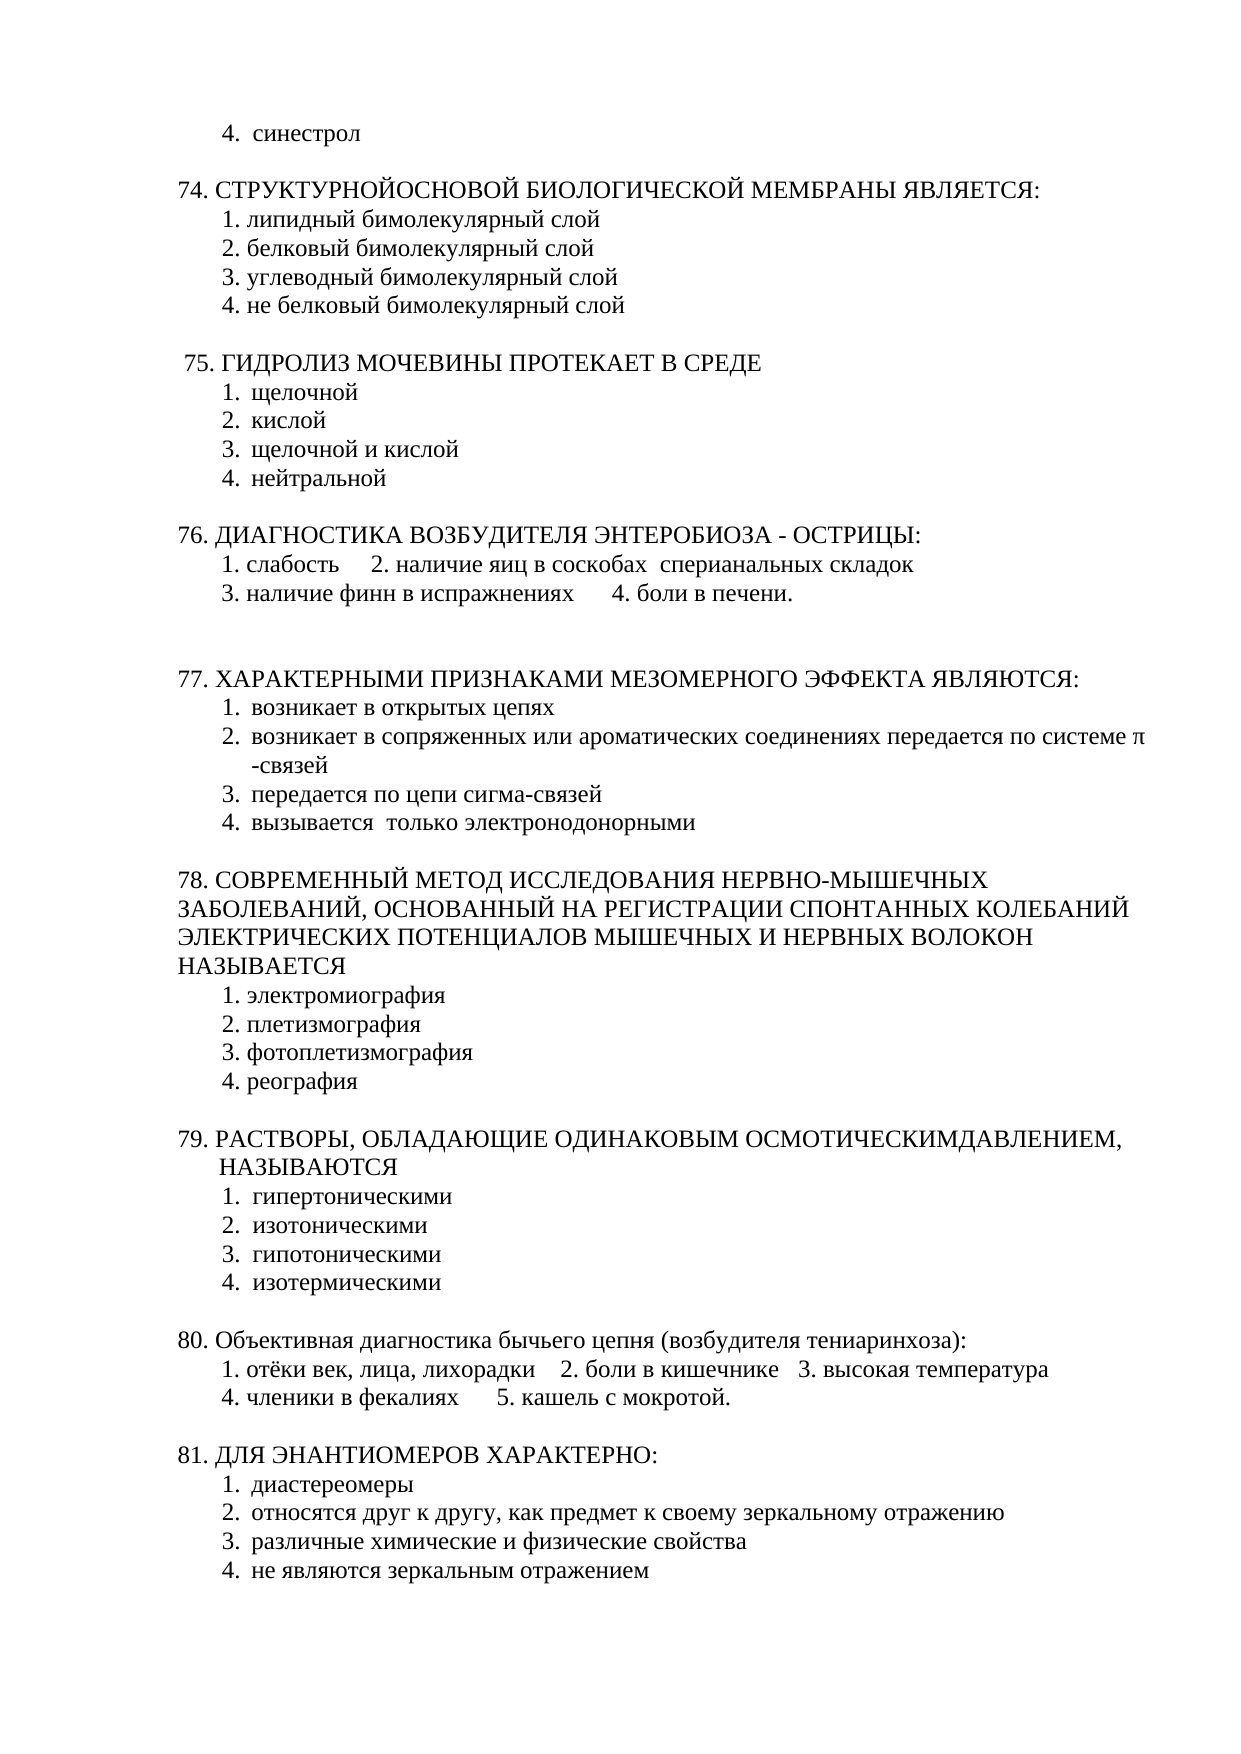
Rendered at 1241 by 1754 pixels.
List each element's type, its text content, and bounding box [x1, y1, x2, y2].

text 76. ДИАГНОСТИКА ВОЗБУДИТЕЛЯ ЭНТЕРОБИОЗА - ОСТРИЦЫ: [177, 521, 1152, 549]
list вызывается только электронодонорными [222, 807, 1152, 836]
text 4. членики в фекалиях 5. кашель с мокротой. [177, 1382, 1152, 1411]
list синестрол [222, 118, 1152, 147]
text 79. РАСТВОРЫ, ОБЛАДАЮЩИЕ ОДИНАКОВЫМ ОСМОТИЧЕСКИМДАВЛЕНИЕМ, НАЗЫВАЮТСЯ [177, 1124, 1152, 1181]
list нейтральной [222, 463, 1152, 492]
list возникает в сопряженных или ароматических соединениях передается по системе π -связей [222, 721, 1152, 779]
list относятся друг к другу, как предмет к своему зеркальному отражению [222, 1497, 1152, 1526]
list изотоническими [222, 1210, 1152, 1239]
text 3. наличие финн в испражнениях 4. боли в печени. [177, 578, 1152, 607]
list возникает в открытых цепях [222, 692, 1152, 721]
list изотермическими [222, 1267, 1152, 1296]
text 81. Для энантиомеров характерно: [177, 1440, 1152, 1469]
text 2. белковый бимолекулярный слой [222, 233, 1152, 262]
text 3. фотоплетизмография [177, 1037, 1152, 1066]
text 4. реография [177, 1066, 1152, 1095]
text 74. СТРУКТУРНОЙОСНОВОЙ БИОЛОГИЧЕСКОЙ МЕМБРАНЫ ЯВЛЯЕТСЯ: [177, 176, 1152, 204]
text 4. не белковый бимолекулярный слой [222, 291, 1152, 319]
text 78. СОВРЕМЕННЫЙ МЕТОД ИССЛЕДОВАНИЯ НЕРВНО-МЫШЕЧНЫХ ЗАБОЛЕВАНИЙ, ОСНОВАННЫЙ НА РЕГИСТРАЦИИ СПОНТАННЫХ КОЛЕБАНИЙ ЭЛЕКТРИЧЕСКИХ ПОТЕНЦИАЛОВ МЫШЕЧНЫХ И НЕРВНЫХ ВОЛОКОН НАЗЫВАЕТСЯ [177, 865, 1152, 980]
text 80. Объективная диагностика бычьего цепня (возбудителя тениаринхоза): [177, 1325, 1152, 1354]
text 1. липидный бимолекулярный слой [222, 204, 1152, 233]
list передается по цепи сигма-связей [222, 779, 1152, 807]
list гипотоническими [222, 1239, 1152, 1267]
list кислой [222, 406, 1152, 434]
list гипертоническими [222, 1181, 1152, 1210]
text 75. ГИДРОЛИЗ МОЧЕВИНЫ ПРОТЕКАЕТ В СРЕДЕ [177, 348, 1152, 377]
text 1. слабость 2. наличие яиц в соскобах сперианальных складок [177, 549, 1152, 578]
list щелочной и кислой [222, 434, 1152, 463]
text 77. Характерными признаками мезомерного эффекта являются: [177, 664, 1152, 692]
list щелочной [222, 377, 1152, 406]
text 1. электромиография [177, 980, 1152, 1009]
text 3. углеводный бимолекулярный слой [222, 262, 1152, 291]
list диастереомеры [222, 1469, 1152, 1497]
text 2. плетизмография [177, 1009, 1152, 1037]
list различные химические и физические свойства [222, 1526, 1152, 1555]
list не являются зеркальным отражением [222, 1555, 1152, 1584]
text 1. отёки век, лица, лихорадки 2. боли в кишечнике 3. высокая температура [177, 1354, 1152, 1382]
